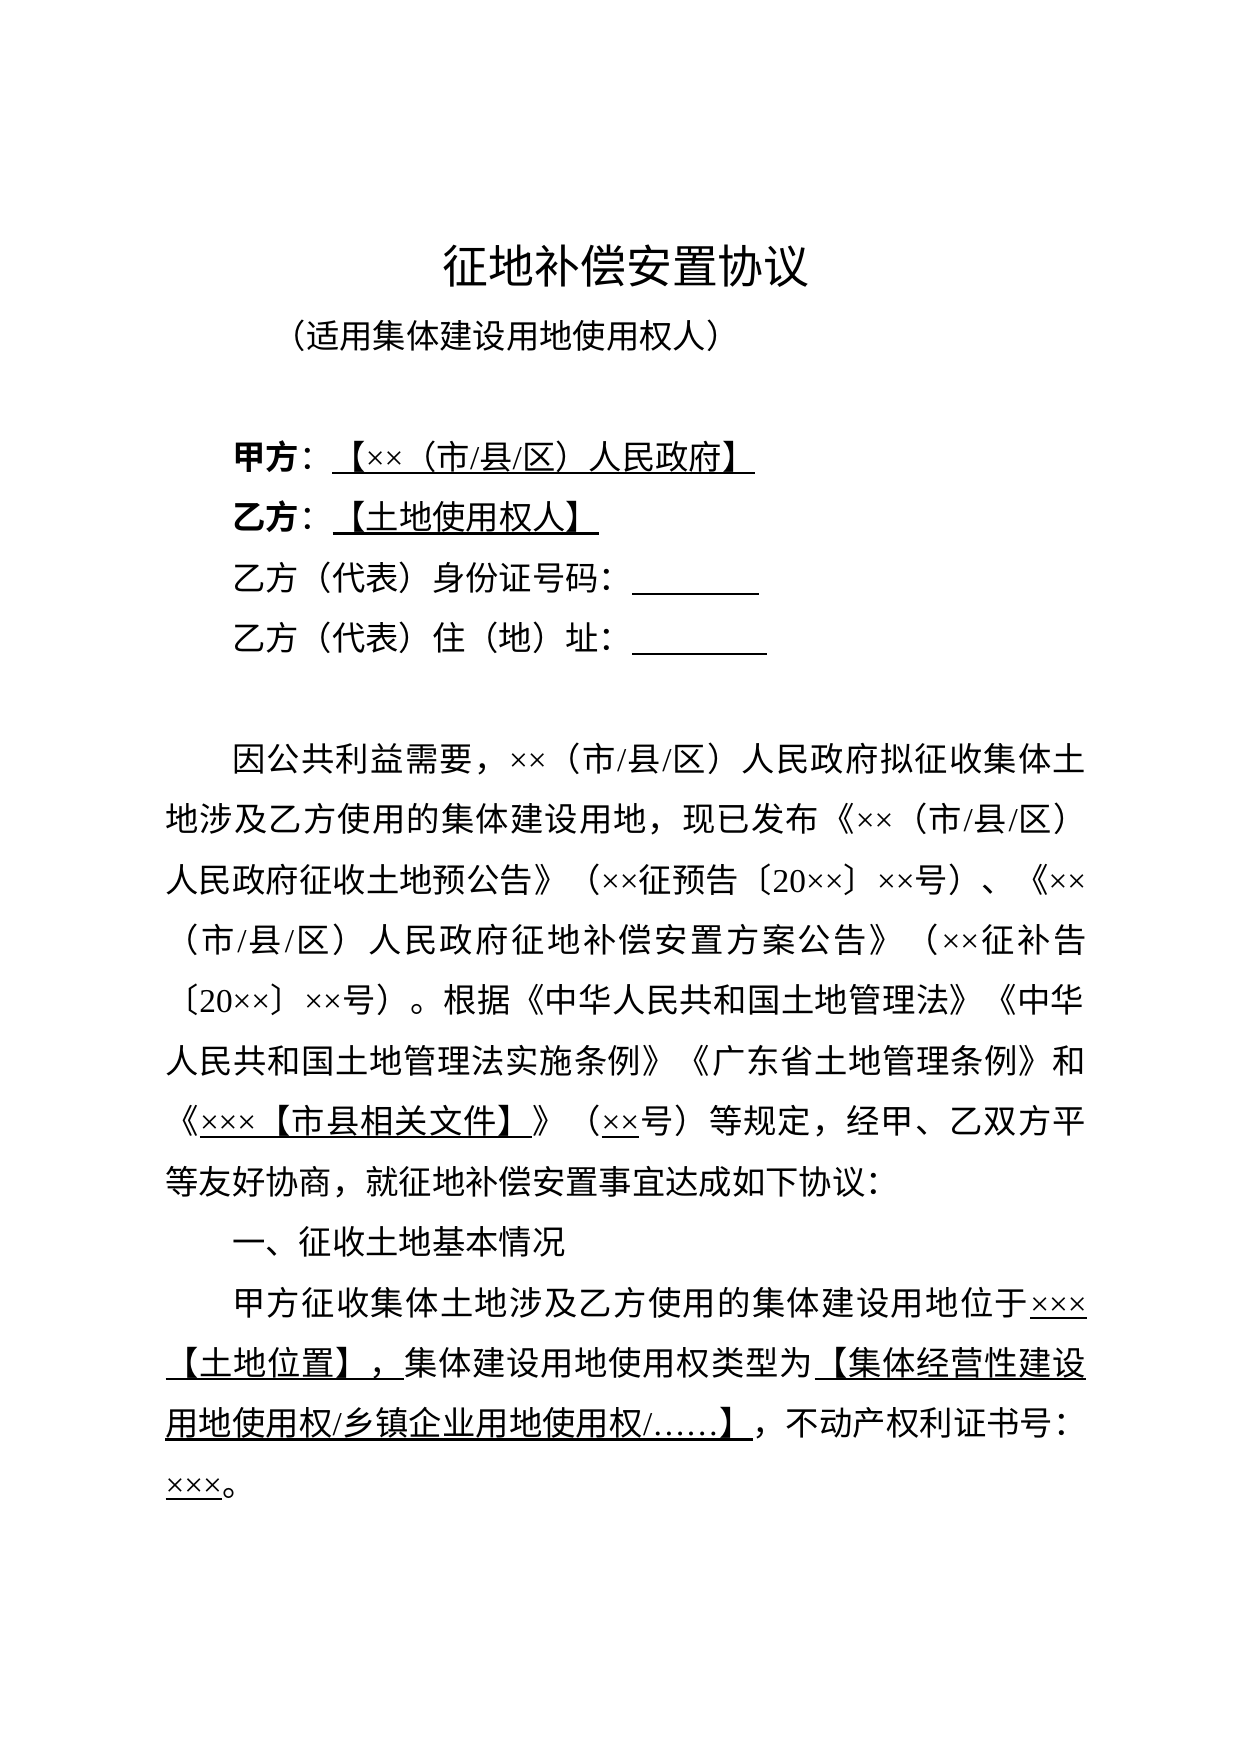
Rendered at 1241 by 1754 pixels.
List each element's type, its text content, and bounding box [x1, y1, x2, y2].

text 乙方（代表）住（地）址： [165, 602, 1087, 662]
text 甲方征收集体土地涉及乙方使用的集体建设用地位于×××【土地位置】，集体建设用地使用权类型为【集体经营性建设用地使用权/乡镇企业用地使用权/……】，不动产权利证书号：×××。 [165, 1267, 1087, 1508]
text 乙方（代表）身份证号码： [165, 542, 1087, 602]
text （适用集体建设用地使用权人） [165, 300, 1087, 360]
text 征地补偿安置协议 [165, 217, 1087, 300]
text 因公共利益需要，××（市/县/区）人民政府拟征收集体土地涉及乙方使用的集体建设用地，现已发布《××（市/县/区）人民政府征收土地预公告》（××征预告〔20××〕××号）、《××（市/县/区）人民政府征地补偿安置方案公告》（××征补告〔20××〕××号）。根据《中华人民共和国土地管理法》《中华人民共和国土地管理法实施条例》《广东省土地管理条例》和《×××【市县相关文件】》（××号）等规定，经甲、乙双方平等友好协商，就征地补偿安置事宜达成如下协议： [165, 723, 1087, 1206]
text 乙方：【土地使用权人】 [165, 481, 1087, 542]
text 甲方：【××（市/县/区）人民政府】 [165, 421, 1087, 481]
text 一、征收土地基本情况 [165, 1206, 1087, 1267]
